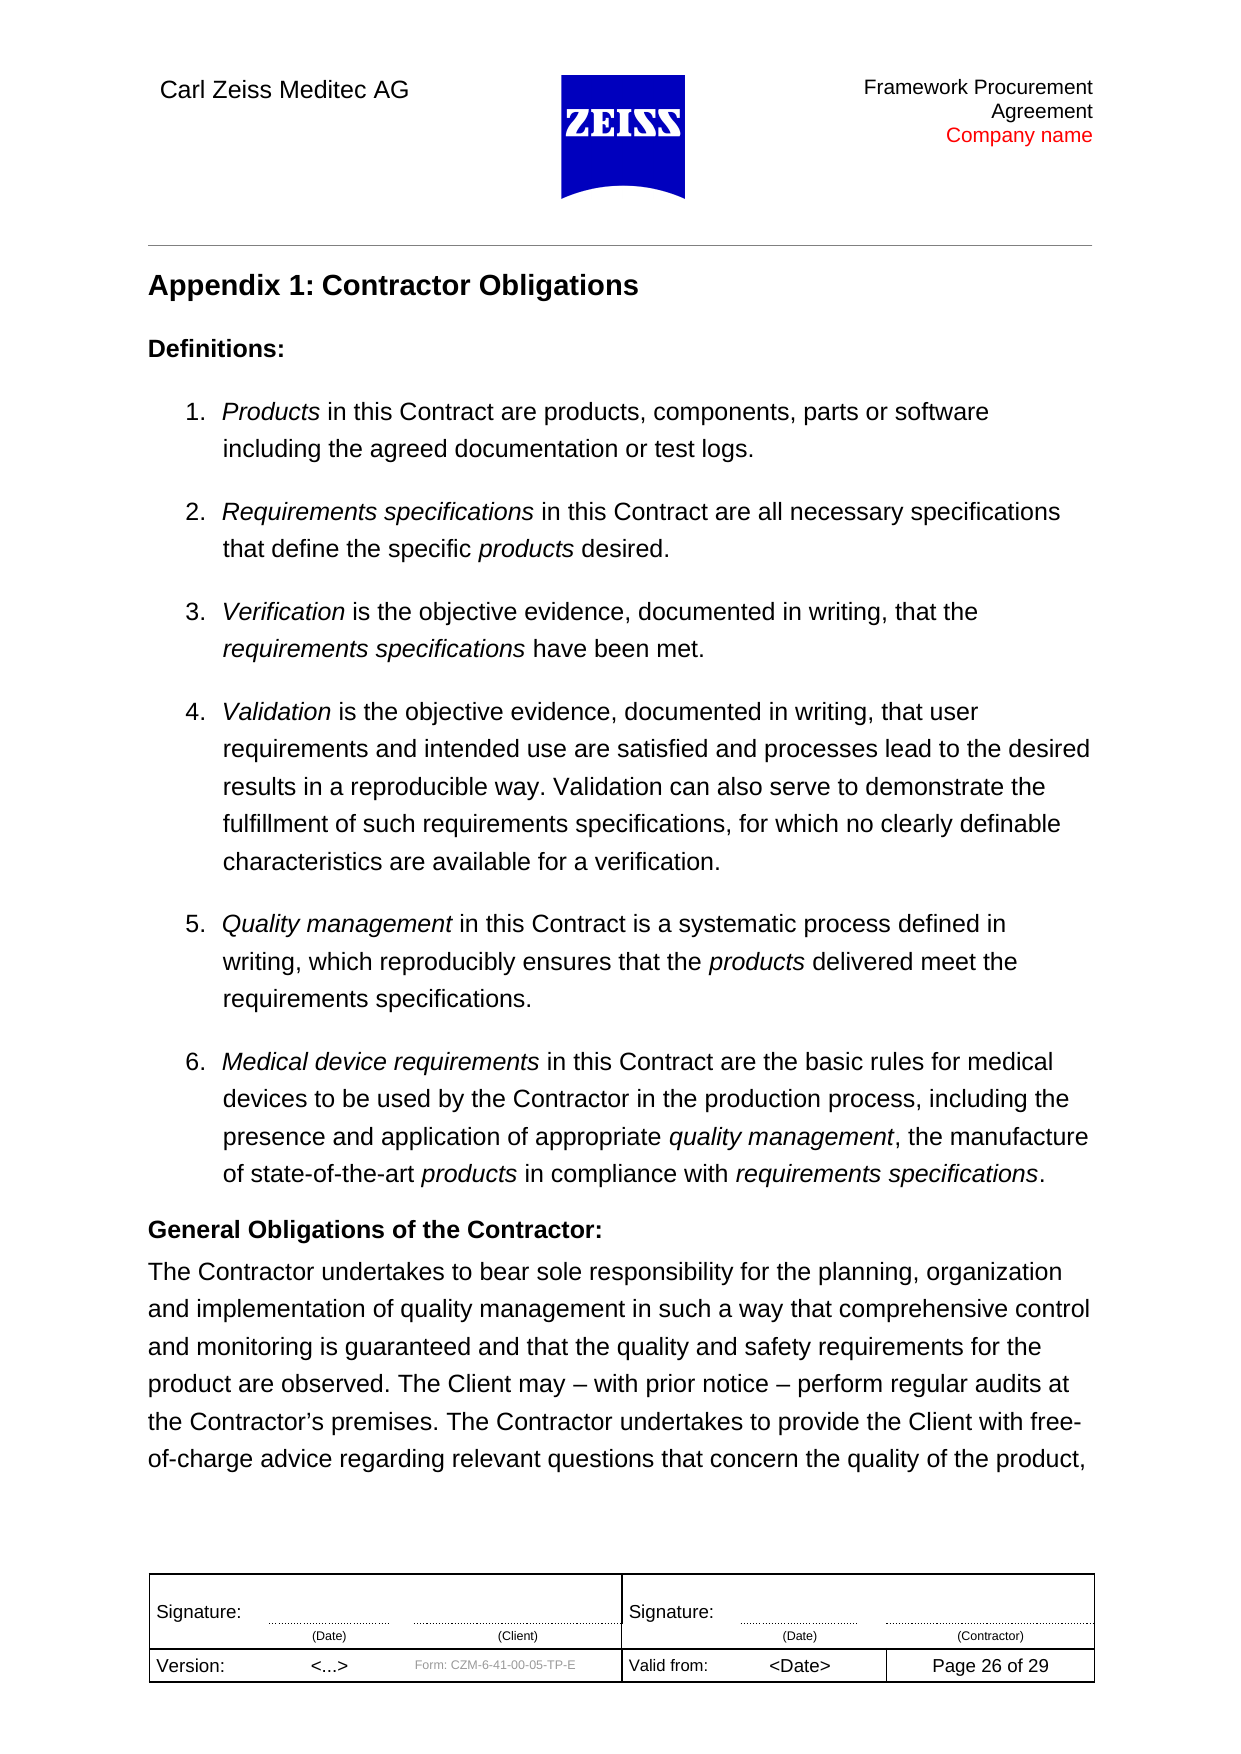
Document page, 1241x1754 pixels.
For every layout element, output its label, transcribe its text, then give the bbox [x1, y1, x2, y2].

text Appendix 1: Contractor Obligations [148, 265, 1092, 302]
list Requirements specifications in this Contract are all necessary specifications that define the specific products desired. [185, 490, 1092, 565]
picture [561, 75, 685, 199]
text Definitions: [148, 327, 1092, 365]
list Verification is the objective evidence, documented in writing, that the requirements specifications have been met. [185, 590, 1092, 665]
list Validation is the objective evidence, documented in writing, that user requirements and intended use are satisfied and processes lead to the desired results in a reproducible way. Validation can also serve to demonstrate the fulfillment of such requirements specifications, for which no clearly definable characteristics are available for a verification. [185, 690, 1092, 877]
list Medical device requirements in this Contract are the basic rules for medical devices to be used by the Contractor in the production process, including the presence and application of appropriate quality management, the manufacture of state-of-the-art products in compliance with requirements specifications. [185, 1040, 1092, 1190]
list Quality management in this Contract is a systematic process defined in writing, which reproducibly ensures that the products delivered meet the requirements specifications. [185, 902, 1092, 1015]
subtitle General Obligations of the Contractor: [148, 1215, 1092, 1244]
list Products in this Contract are products, components, parts or software including the agreed documentation or test logs. [185, 390, 1092, 465]
